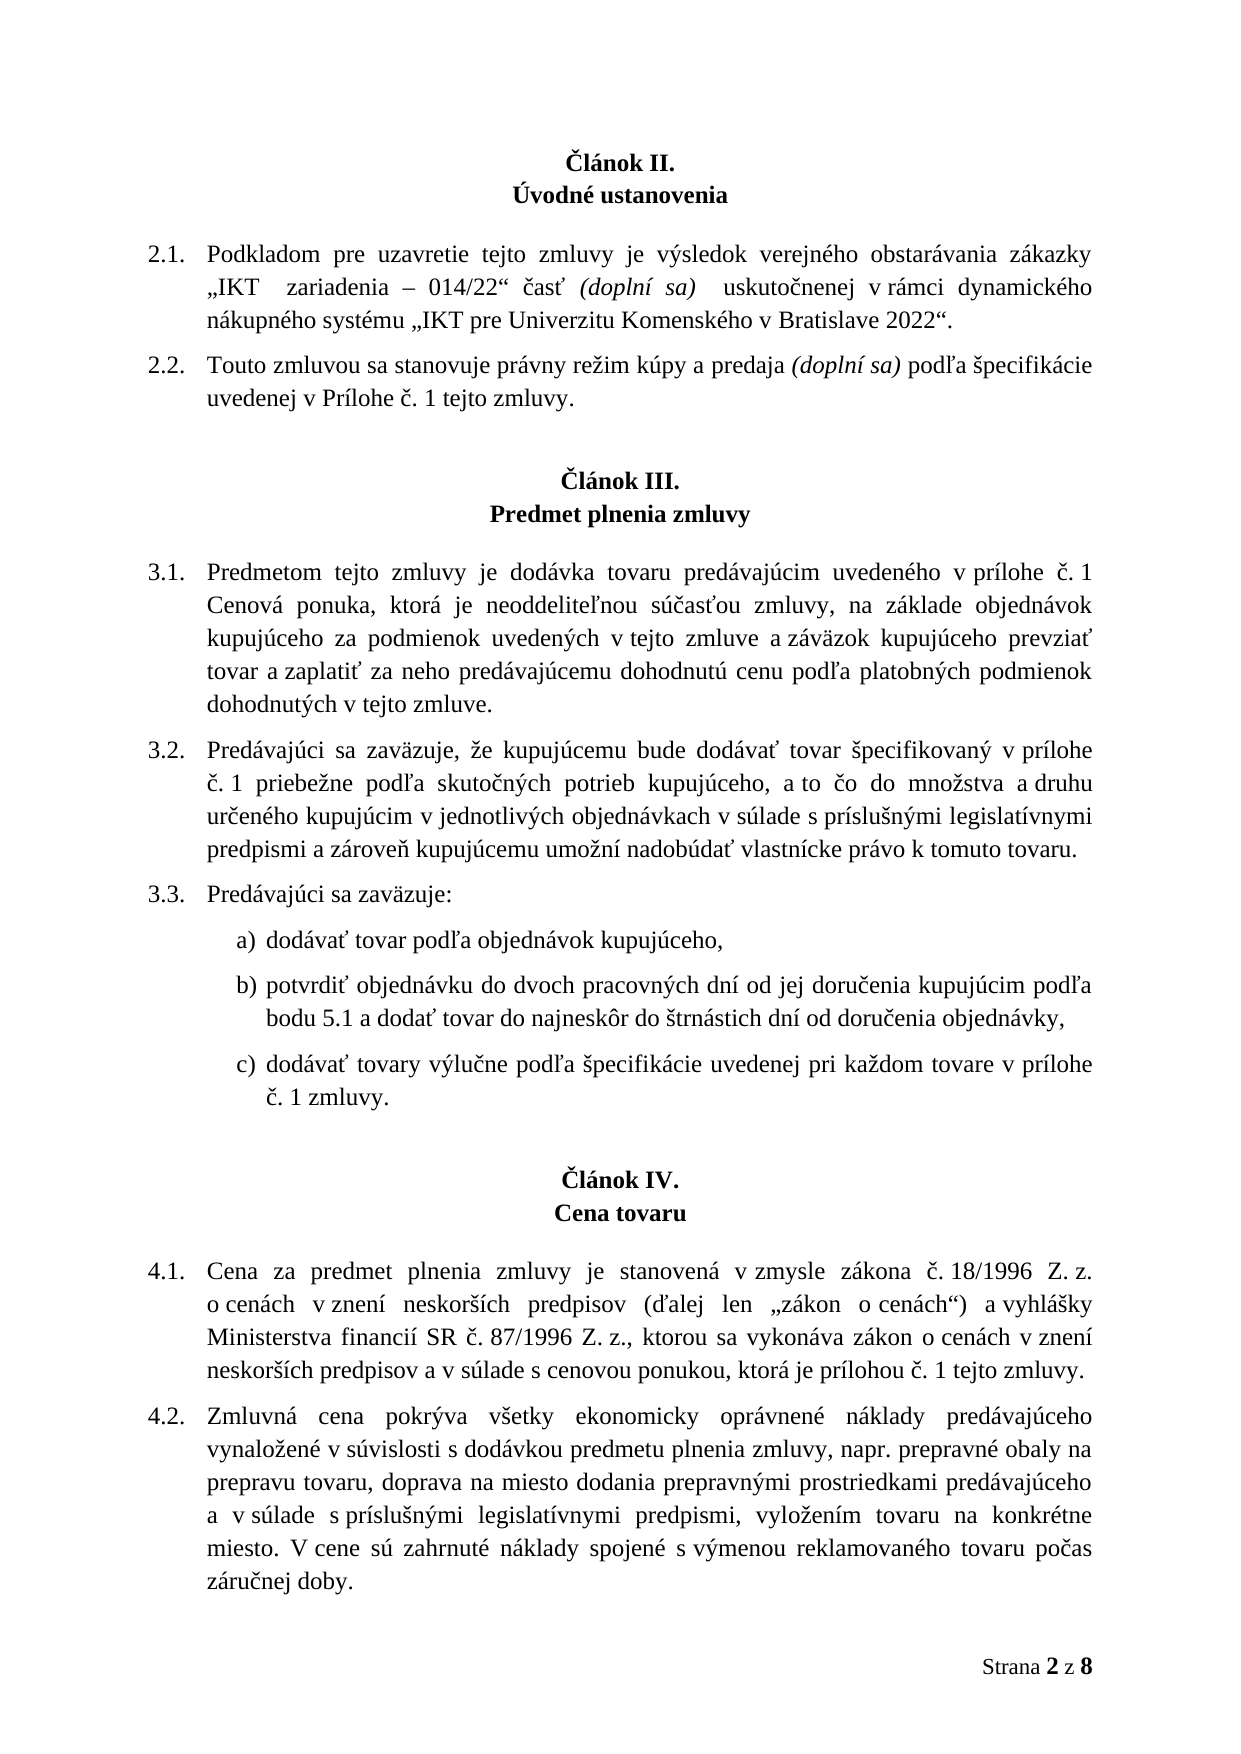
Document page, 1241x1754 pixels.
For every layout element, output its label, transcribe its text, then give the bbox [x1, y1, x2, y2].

subtitle Článok III. Predmet plnenia zmluvy [148, 466, 1093, 528]
list dodávať tovary výlučne podľa špecifikácie uvedenej pri každom tovare v prílohe č. 1 zmluvy. [236, 1049, 1093, 1111]
subtitle Článok II. Úvodné ustanovenia [148, 148, 1093, 209]
list Podkladom pre uzavretie tejto zmluvy je výsledok verejného obstarávania zákazky „IKT zariadenia – 014/22“ časť (doplní sa) uskutočnenej v rámci dynamického nákupného systému „IKT pre Univerzitu Komenského v Bratislave 2022“. [148, 239, 1093, 333]
list Predmetom tejto zmluvy je dodávka tovaru predávajúcim uvedeného v prílohe č. 1 Cenová ponuka, ktorá je neoddeliteľnou súčasťou zmluvy, na základe objednávok kupujúceho za podmienok uvedených v tejto zmluve a záväzok kupujúceho prevziať tovar a zaplatiť za neho predávajúcemu dohodnutú cenu podľa platobných podmienok dohodnutých v tejto zmluve. [148, 557, 1093, 718]
subtitle Článok IV. Cena tovaru [148, 1165, 1093, 1227]
list Predávajúci sa zaväzuje, že kupujúcemu bude dodávať tovar špecifikovaný v prílohe č. 1 priebežne podľa skutočných potrieb kupujúceho, a to čo do množstva a druhu určeného kupujúcim v jednotlivých objednávkach v súlade s príslušnými legislatívnymi predpismi a zároveň kupujúcemu umožní nadobúdať vlastnícke právo k tomuto tovaru. [148, 735, 1093, 863]
list dodávať tovar podľa objednávok kupujúceho, [236, 925, 1093, 954]
list Touto zmluvou sa stanovuje právny režim kúpy a predaja (doplní sa) podľa špecifikácie uvedenej v Prílohe č. 1 tejto zmluvy. [148, 350, 1093, 412]
list Cena za predmet plnenia zmluvy je stanovená v zmysle zákona č. 18/1996 Z. z. o cenách v znení neskorších predpisov (ďalej len „zákon o cenách“) a vyhlášky Ministerstva financií SR č. 87/1996 Z. z., ktorou sa vykonáva zákon o cenách v znení neskorších predpisov a v súlade s cenovou ponukou, ktorá je prílohou č. 1 tejto zmluvy. [148, 1256, 1093, 1384]
list Zmluvná cena pokrýva všetky ekonomicky oprávnené náklady predávajúceho vynaložené v súvislosti s dodávkou predmetu plnenia zmluvy, napr. prepravné obaly na prepravu tovaru, doprava na miesto dodania prepravnými prostriedkami predávajúceho a v súlade s príslušnými legislatívnymi predpismi, vyložením tovaru na konkrétne miesto. V cene sú zahrnuté náklady spojené s výmenou reklamovaného tovaru počas záručnej doby. [148, 1401, 1093, 1594]
list Predávajúci sa zaväzuje: [148, 879, 1093, 908]
list potvrdiť objednávku do dvoch pracovných dní od jej doručenia kupujúcim podľa bodu 5.1 a dodať tovar do najneskôr do štrnástich dní od doručenia objednávky, [236, 971, 1093, 1032]
